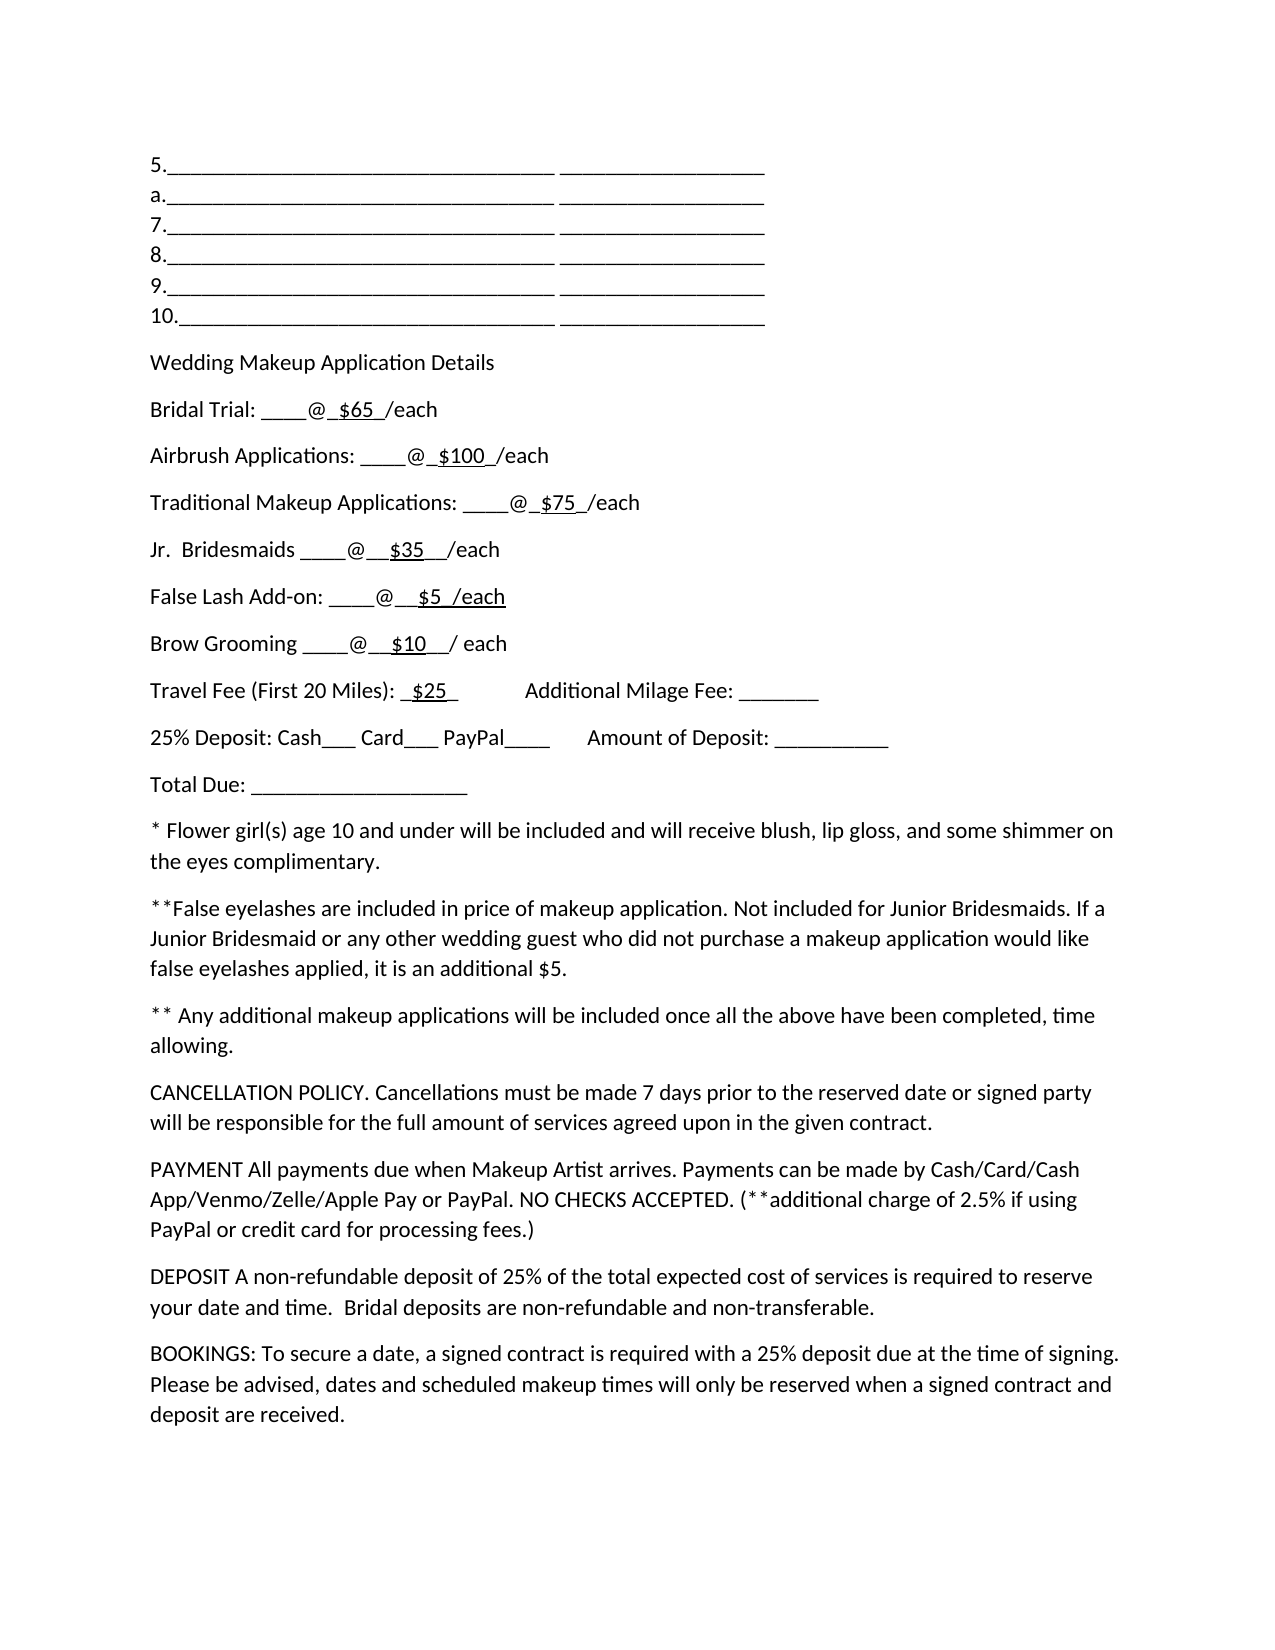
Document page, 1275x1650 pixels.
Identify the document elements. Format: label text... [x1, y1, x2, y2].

text False Lash Add-on: ____@__$5_/each [150, 582, 1125, 610]
text BOOKINGS: To secure a date, a signed contract is required with a 25% deposit due at the time of signing. Please be advised, dates and scheduled makeup times will only be reserved when a signed contract and deposit are received. [150, 1339, 1125, 1428]
text DEPOSIT A non-refundable deposit of 25% of the total expected cost of services is required to reserve your date and time. Bridal deposits are non-refundable and non-transferable. [150, 1262, 1125, 1321]
text Airbrush Applications: ____@_$100_/each [150, 442, 1125, 470]
text Wedding Makeup Application Details [150, 348, 1125, 376]
text CANCELLATION POLICY. Cancellations must be made 7 days prior to the reserved date or signed party will be responsible for the full amount of services agreed upon in the given contract. [150, 1078, 1125, 1136]
text 25% Deposit: Cash___ Card___ PayPal____ Amount of Deposit: __________ [150, 723, 1125, 751]
text PAYMENT All payments due when Makeup Artist arrives. Payments can be made by Cash/Card/Cash App/Venmo/Zelle/Apple Pay or PayPal. NO CHECKS ACCEPTED. (**additional charge of 2.5% if using PayPal or credit card for processing fees.) [150, 1155, 1125, 1244]
text Traditional Makeup Applications: ____@_$75_/each [150, 488, 1125, 517]
text * Flower girl(s) age 10 and under will be included and will receive blush, lip gloss, and some shimmer on the eyes complimentary. [150, 817, 1125, 875]
text Brow Grooming ____@__$10__/ each [150, 629, 1125, 657]
text Travel Fee (First 20 Miles): _$25_ Additional Milage Fee: _______ [150, 676, 1125, 704]
text Total Due: ___________________ [150, 770, 1125, 798]
text Bridal Trial: ____@_$65_/each [150, 395, 1125, 423]
text ** Any additional makeup applications will be included once all the above have been completed, time allowing. [150, 1001, 1125, 1059]
text Jr. Bridesmaids ____@__$35__/each [150, 535, 1125, 563]
text **False eyelashes are included in price of makeup application. Not included for Junior Bridesmaids. If a Junior Bridesmaid or any other wedding guest who did not purchase a makeup application would like false eyelashes applied, it is an additional $5. [150, 894, 1125, 982]
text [150, 150, 1125, 329]
